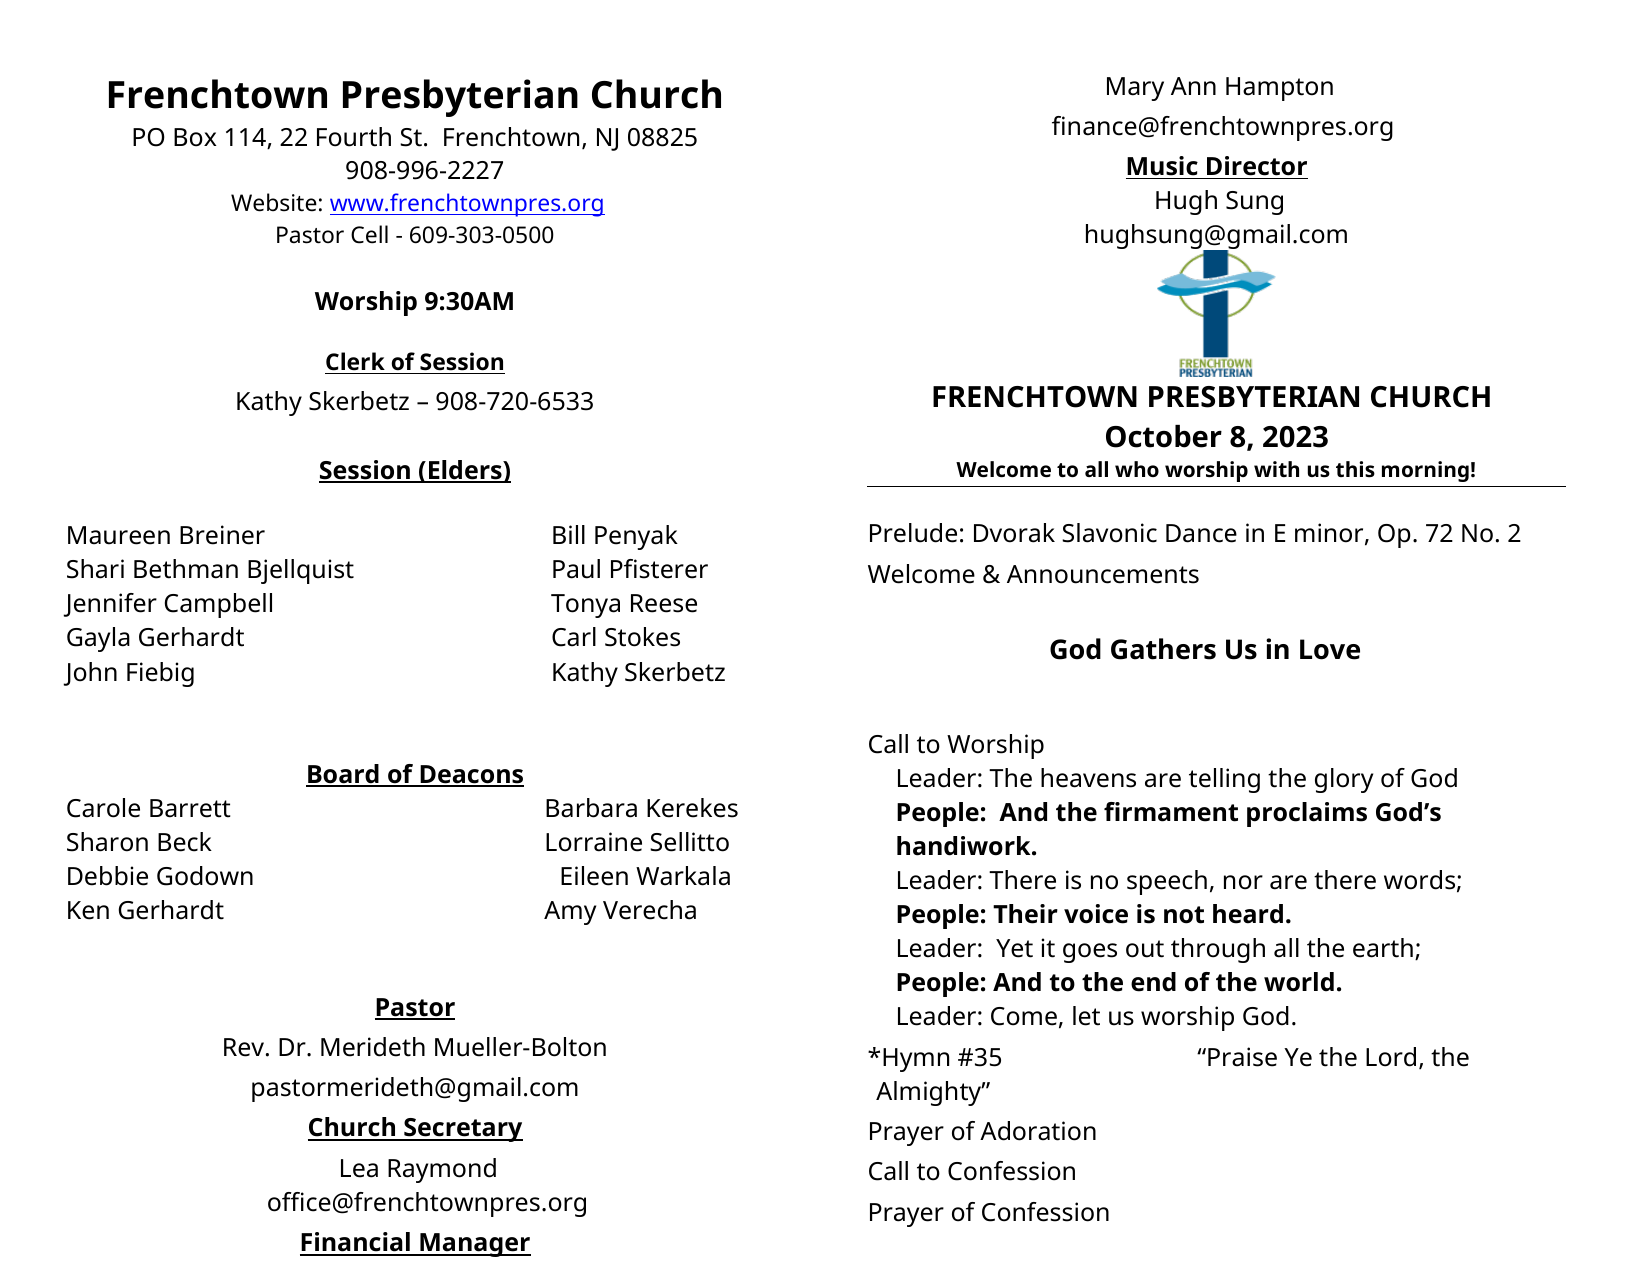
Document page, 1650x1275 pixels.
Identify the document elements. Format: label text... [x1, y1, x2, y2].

text Jennifer Campbell Tonya Reese [66, 586, 764, 620]
text Church Secretary [66, 1110, 764, 1144]
text *Hymn #35 “Praise Ye the Lord, the Almighty” [867, 1039, 1566, 1107]
text Music Director [867, 149, 1566, 183]
text Debbie Godown Eileen Warkala [66, 858, 764, 893]
text Leader: Come, let us worship God. [895, 999, 1566, 1033]
text People: Their voice is not heard. [895, 897, 1566, 931]
text Prayer of Confession [867, 1194, 1566, 1228]
text Welcome & Announcements [867, 556, 1566, 590]
text People: And to the end of the world. [895, 965, 1566, 999]
text October 8, 2023 [867, 416, 1566, 456]
text Gayla Gerhardt Carl Stokes [66, 620, 764, 654]
text Session (Elders) [66, 453, 764, 487]
text Website: www.frenchtownpres.org [66, 187, 764, 218]
text Call to Worship [867, 727, 1566, 761]
text Clerk of Session [66, 346, 764, 378]
text Frenchtown Presbyterian Church [66, 68, 764, 119]
text Welcome to all who worship with us this morning! [867, 456, 1566, 486]
text Ken Gerhardt Amy Verecha [66, 893, 764, 927]
text Kathy Skerbetz – 908-720-6533 [66, 384, 764, 418]
text Pastor Cell - 609-303-0500 [66, 218, 764, 250]
text Carole Barrett Barbara Kerekes [66, 790, 764, 824]
text , . [66, 119, 764, 153]
text Leader: Yet it goes out through all the earth; [895, 931, 1566, 965]
text Worship 9:30AM [66, 284, 764, 318]
text Hugh Sung [867, 183, 1566, 217]
text Lea Raymond [66, 1150, 764, 1184]
text Rev. Dr. Merideth Mueller-Bolton [66, 1029, 764, 1063]
text hughsung@gmail.com [867, 217, 1566, 251]
text Financial Manager [66, 1225, 764, 1259]
text Call to Confession [867, 1154, 1566, 1188]
text God Gathers Us in Love [867, 631, 1566, 667]
text Prelude: Dvorak Slavonic Dance in E minor, Op. 72 No. 2 [867, 516, 1566, 550]
text finance@frenchtownpres.org [867, 108, 1566, 142]
text pastormerideth@gmail.com [66, 1070, 764, 1104]
text 908-996-2227 [66, 153, 764, 187]
text Maureen Breiner Bill Penyak [66, 518, 764, 552]
picture [1157, 250, 1276, 377]
text Prayer of Adoration [858, 1114, 1566, 1148]
text People: And the firmament proclaims God’s handiwork. [895, 795, 1566, 863]
text Pastor [66, 989, 764, 1023]
text office@frenchtownpres.org [66, 1184, 764, 1218]
text Leader: There is no speech, nor are there words; [895, 863, 1566, 897]
text Leader: The heavens are telling the glory of God [895, 761, 1566, 795]
text Mary Ann Hampton [867, 68, 1566, 102]
text Board of Deacons [66, 756, 764, 790]
text Bethman Bjellquist Paul Pfisterer [66, 552, 764, 586]
text John Fiebig Kathy Skerbetz [66, 654, 764, 688]
text Sharon Beck Sellitto [66, 824, 764, 858]
